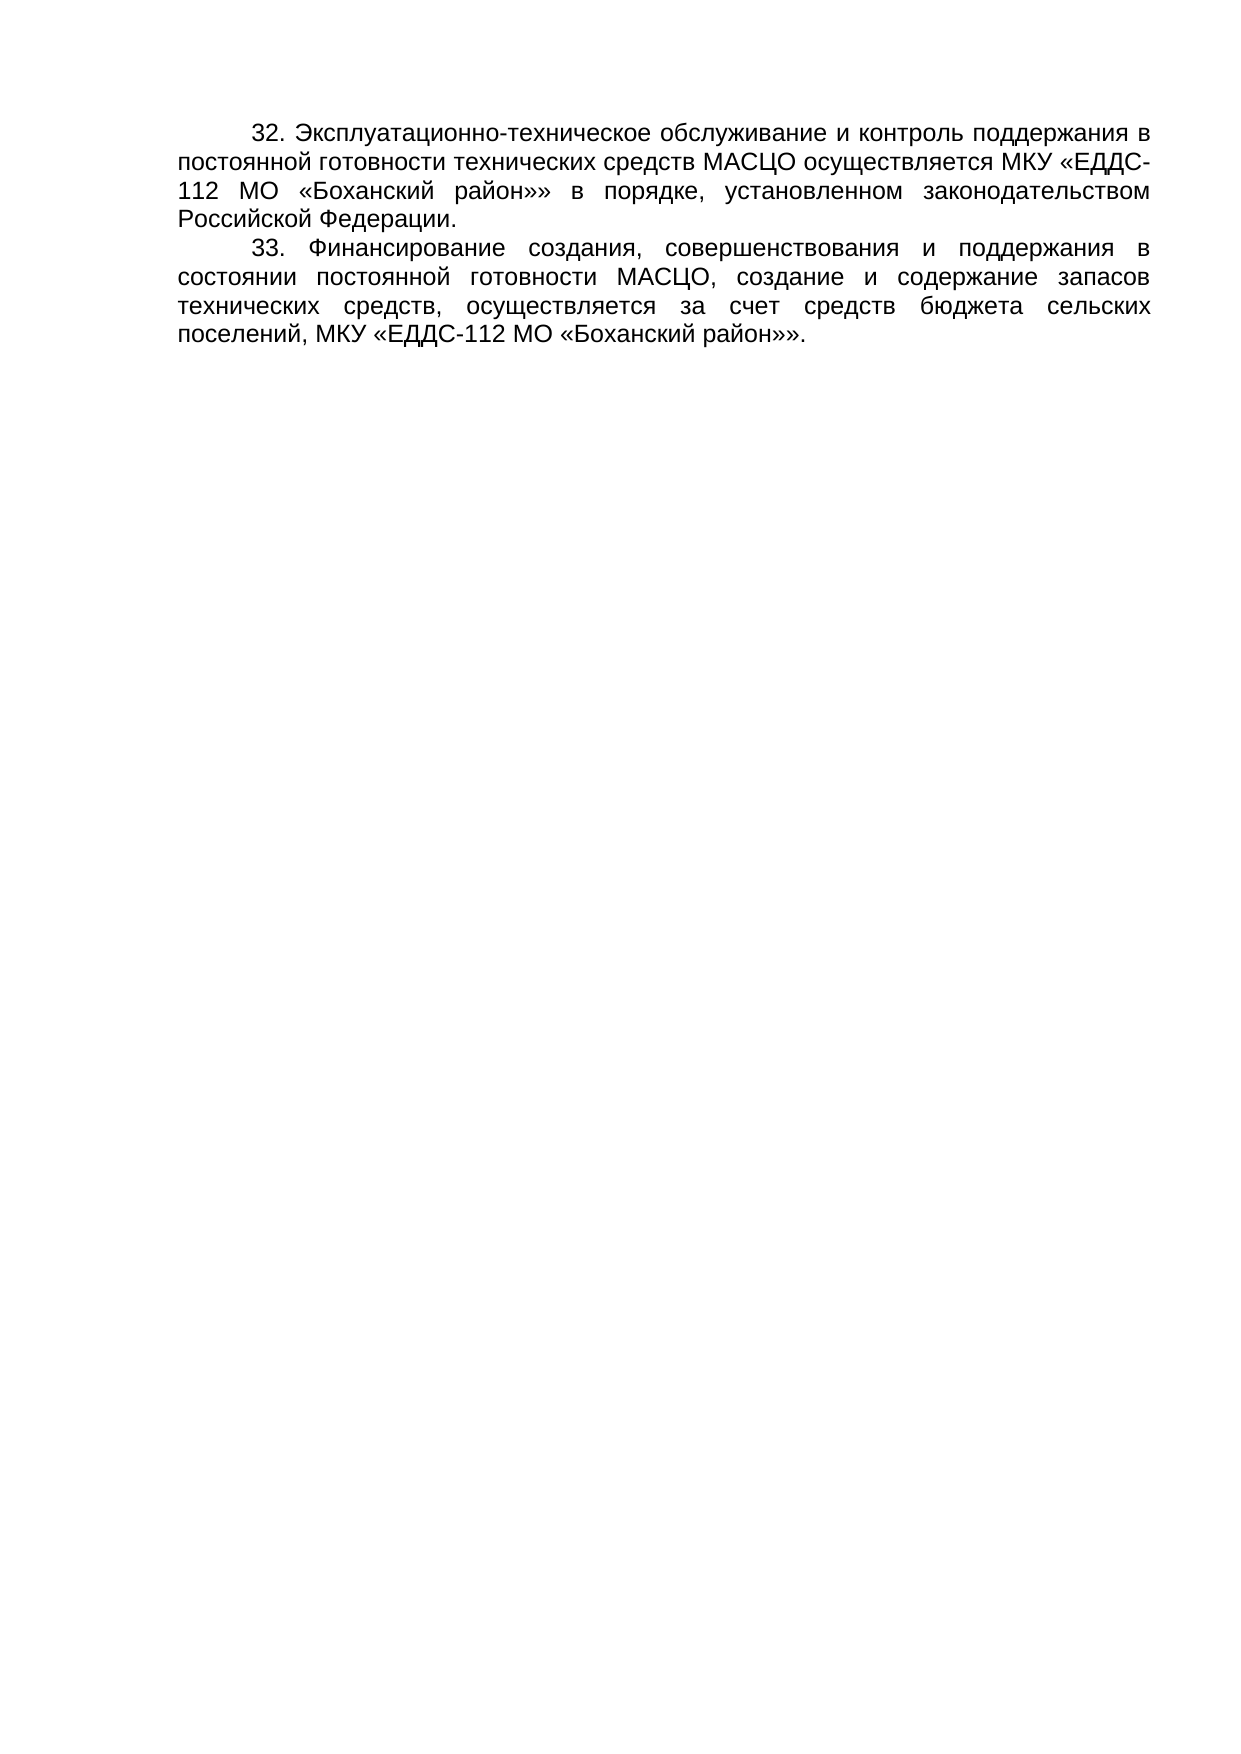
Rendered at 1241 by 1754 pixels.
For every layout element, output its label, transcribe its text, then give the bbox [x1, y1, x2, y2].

text 33. Финансирование создания, совершенствования и поддержания в состоянии постоянной готовности МАСЦО, создание и содержание запасов технических средств, осуществляется за счет средств бюджета сельских поселений, МКУ «ЕДДС-112 МО «Боханский район»». [177, 233, 1152, 348]
text 32. Эксплуатационно-техническое обслуживание и контроль поддержания в постоянной готовности технических средств МАСЦО осуществляется МКУ «ЕДДС-112 МО «Боханский район»» в порядке, установленном законодательством Российской Федерации. [177, 118, 1152, 233]
